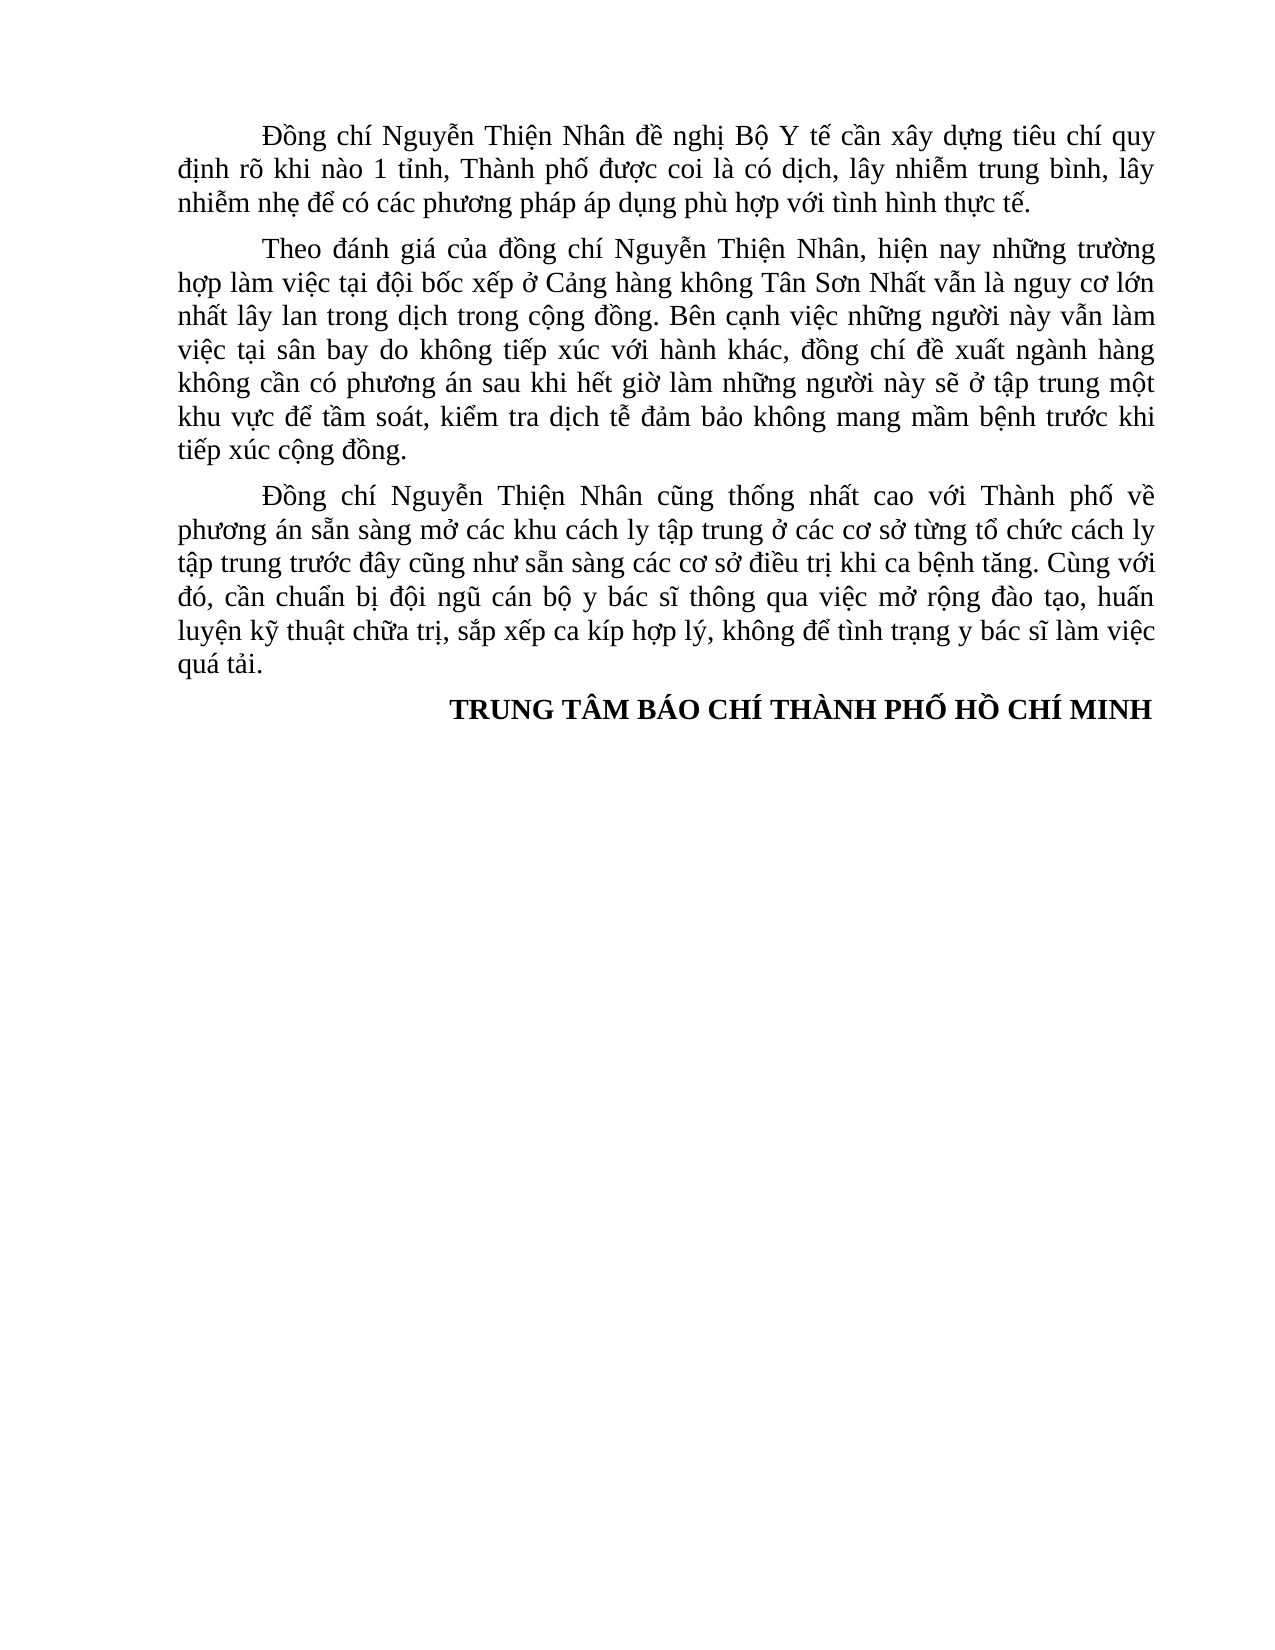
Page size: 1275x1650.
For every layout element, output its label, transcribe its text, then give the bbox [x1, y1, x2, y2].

text Đồng chí Nguyễn Thiện Nhân đề nghị Bộ Y tế cần xây dựng tiêu chí quy định rõ khi nào 1 tỉnh, Thành phố được coi là có dịch, lây nhiễm trung bình, lây nhiễm nhẹ để có các phương pháp áp dụng phù hợp với tình hình thực tế. [177, 118, 1157, 219]
text Đồng chí Nguyễn Thiện Nhân cũng thống nhất cao với Thành phố về phương án sẵn sàng mở các khu cách ly tập trung ở các cơ sở từng tổ chức cách ly tập trung trước đây cũng như sẵn sàng các cơ sở điều trị khi ca bệnh tăng. Cùng với đó, cần chuẩn bị đội ngũ cán bộ y bác sĩ thông qua việc mở rộng đào tạo, huấn luyện kỹ thuật chữa trị, sắp xếp ca kíp hợp lý, không để tình trạng y bác sĩ làm việc quá tải. [177, 478, 1157, 680]
text Theo đánh giá của đồng chí Nguyễn Thiện Nhân, hiện nay những trường hợp làm việc tại đội bốc xếp ở Cảng hàng không Tân Sơn Nhất vẫn là nguy cơ lớn nhất lây lan trong dịch trong cộng đồng. Bên cạnh việc những người này vẫn làm việc tại sân bay do không tiếp xúc với hành khác, đồng chí đề xuất ngành hàng không cần có phương án sau khi hết giờ làm những người này sẽ ở tập trung một khu vực để tầm soát, kiểm tra dịch tễ đảm bảo không mang mầm bệnh trước khi tiếp xúc cộng đồng. [177, 231, 1157, 466]
text TRUNG TÂM BÁO CHÍ THÀNH PHỐ HỒ CHÍ MINH [177, 692, 1157, 726]
